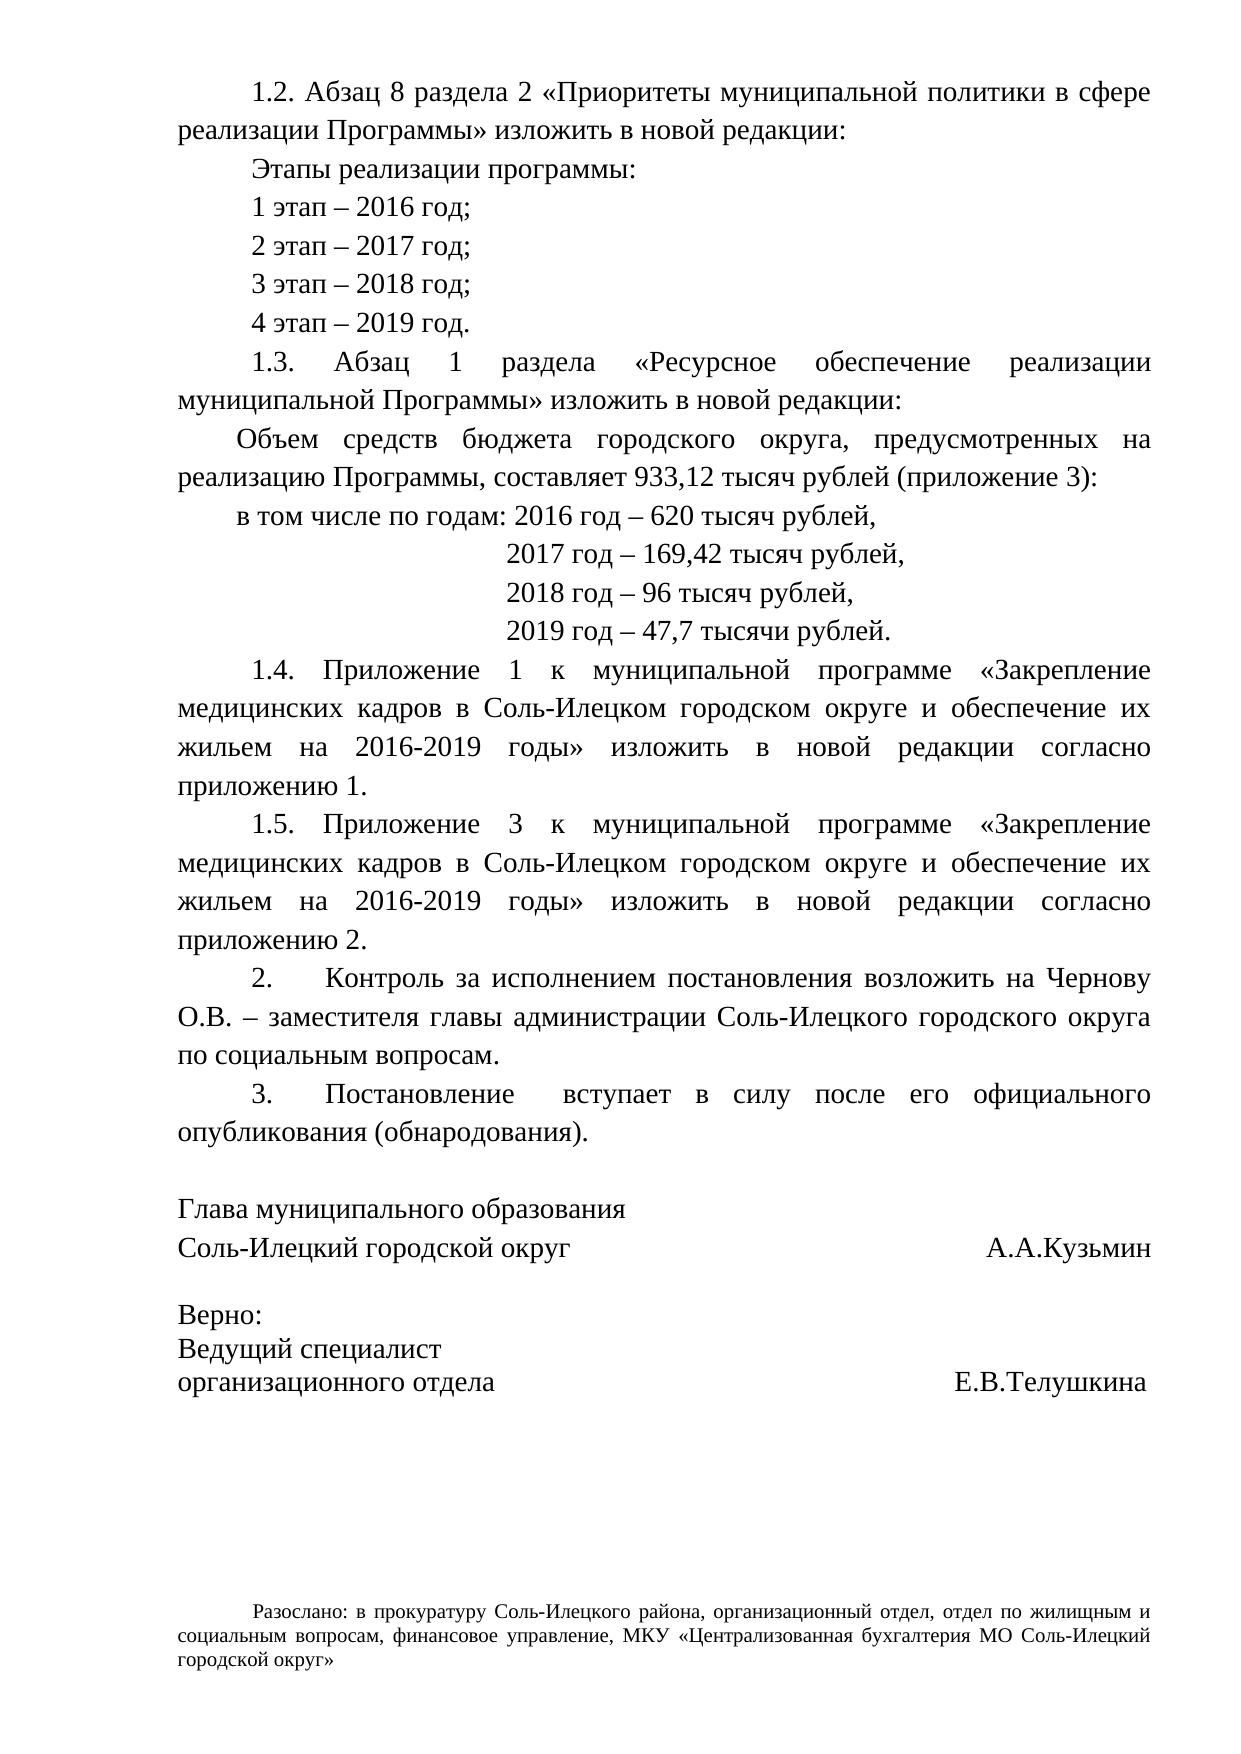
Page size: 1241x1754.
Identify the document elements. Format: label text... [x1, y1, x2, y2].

title Контроль за исполнением постановления возложить на Чернову О.В. – заместителя главы администрации Соль-Илецкого городского округа по социальным вопросам. [177, 960, 1152, 1071]
list 1 этап – 2016 год; [177, 189, 1152, 223]
text Соль-Илецкий городской округ А.А.Кузьмин [177, 1230, 1152, 1264]
list 1.2. Абзац 8 раздела 2 «Приоритеты муниципальной политики в сфере реализации Программы» изложить в новой редакции: [177, 74, 1152, 146]
list Этапы реализации программы: [177, 151, 1152, 184]
text Ведущий специалист [177, 1331, 1240, 1364]
list 1.3. Абзац 1 раздела «Ресурсное обеспечение реализации муниципальной Программы» изложить в новой редакции: [177, 344, 1152, 416]
text 2017 год – 169,42 тысяч рублей, [177, 536, 1152, 570]
text 2019 год – 47,7 тысячи рублей. [177, 613, 1152, 647]
title Постановление вступает в силу после его официального опубликования (обнародования). [177, 1076, 1152, 1148]
list 1.4. Приложение 1 к муниципальной программе «Закрепление медицинских кадров в Соль-Илецком городском округе и обеспечение их жильем на 2016-2019 годы» изложить в новой редакции согласно приложению 1. [177, 652, 1152, 801]
list 3 этап – 2018 год; [177, 267, 1152, 300]
list 1.5. Приложение 3 к муниципальной программе «Закрепление медицинских кадров в Соль-Илецком городском округе и обеспечение их жильем на 2016-2019 годы» изложить в новой редакции согласно приложению 2. [177, 806, 1152, 955]
text 2018 год – 96 тысяч рублей, [177, 575, 1152, 608]
text организационного отдела Е.В.Телушкина [177, 1364, 1152, 1398]
text Верно: [177, 1297, 1240, 1331]
text Глава муниципального образования [177, 1192, 1152, 1225]
text Разослано: в прокуратуру Соль-Илецкого района, организационный отдел, отдел по жилищным и социальным вопросам, финансовое управление, МКУ «Централизованная бухгалтерия МО Соль-Илецкий городской округ» [177, 1599, 1152, 1671]
list 4 этап – 2019 год. [177, 305, 1152, 339]
list 2 этап – 2017 год; [177, 228, 1152, 262]
text Объем средств бюджета городского округа, предусмотренных на реализацию Программы, составляет 933,12 тысяч рублей (приложение 3): [177, 421, 1152, 493]
text в том числе по годам: 2016 год – 620 тысяч рублей, [177, 498, 1152, 531]
